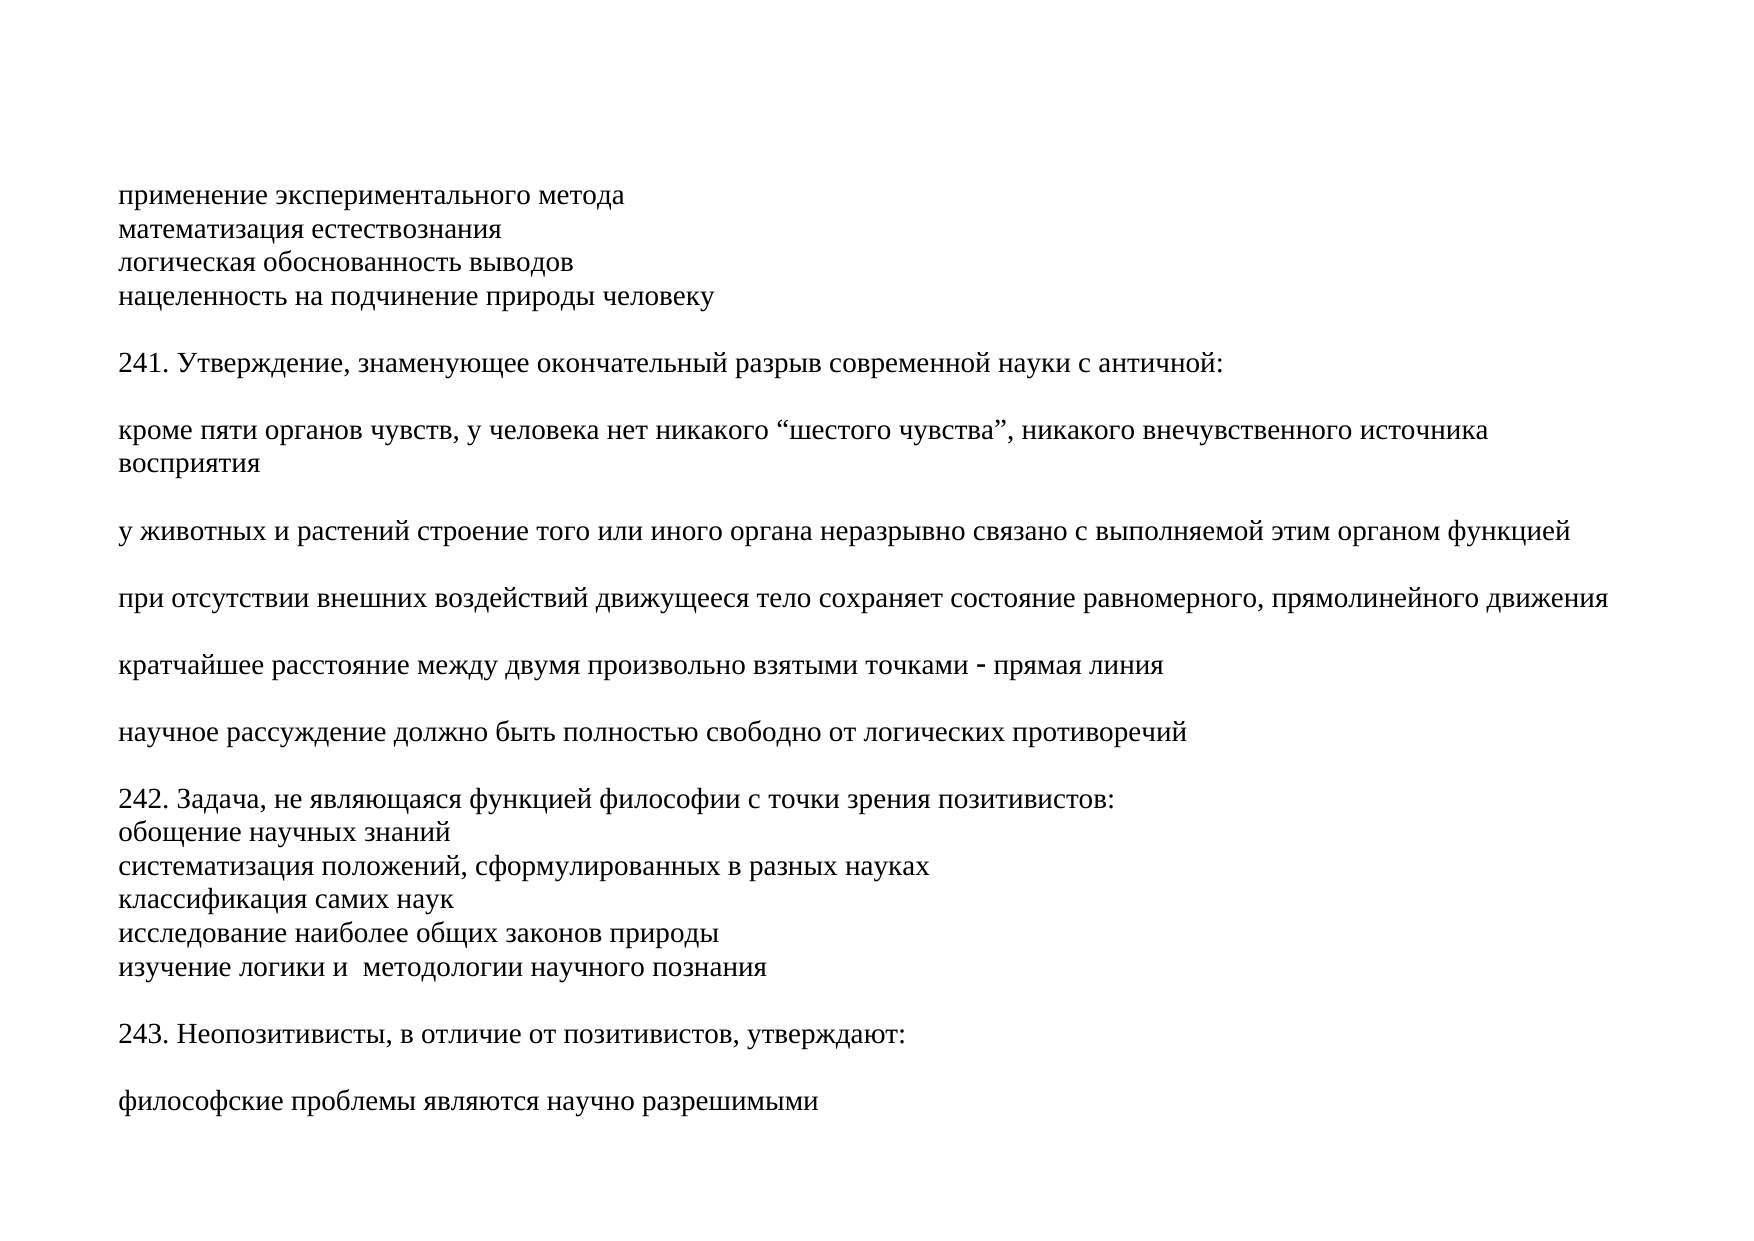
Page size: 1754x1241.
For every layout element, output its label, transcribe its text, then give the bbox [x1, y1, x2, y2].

text научное рассуждение должно быть полностью свободно от логических противоречий [118, 714, 1636, 747]
text у животных и растений строение того или иного органа неразрывно связано с выполняемой этим органом функцией [118, 513, 1636, 546]
text математизация естествознания [118, 211, 1636, 244]
text логическая обоснованность выводов [118, 244, 1636, 278]
text 243. Неопозитивисты, в отличие от позитивистов, утверждают: [118, 1016, 1636, 1049]
text при отсутствии внешних воздействий движущееся тело сохраняет состояние равномерного, прямолинейного движения [118, 580, 1636, 613]
text исследование наиболее общих законов природы [118, 915, 1636, 949]
text применение экспериментального метода [118, 177, 1636, 211]
text обощение научных знаний [118, 814, 1636, 848]
text философские проблемы являются научно разрешимыми [118, 1083, 1636, 1116]
text 242. Задача, не являющаяся функцией философии с точки зрения позитивистов: [118, 781, 1636, 814]
text кратчайшее расстояние между двумя произвольно взятыми точками прямая линия [118, 647, 1636, 680]
text кроме пяти органов чувств, у человека нет никакого “шестого чувства”, никакого внечувственного источника восприятия [118, 412, 1636, 479]
text 241. Утверждение, знаменующее окончательный разрыв современной науки с античной: [118, 345, 1636, 378]
text классификация самих наук [118, 882, 1636, 915]
text систематизация положений, сформулированных в разных науках [118, 848, 1636, 882]
text нацеленность на подчинение природы человеку [118, 278, 1636, 311]
text изучение логики и методологии научного познания [118, 949, 1636, 982]
